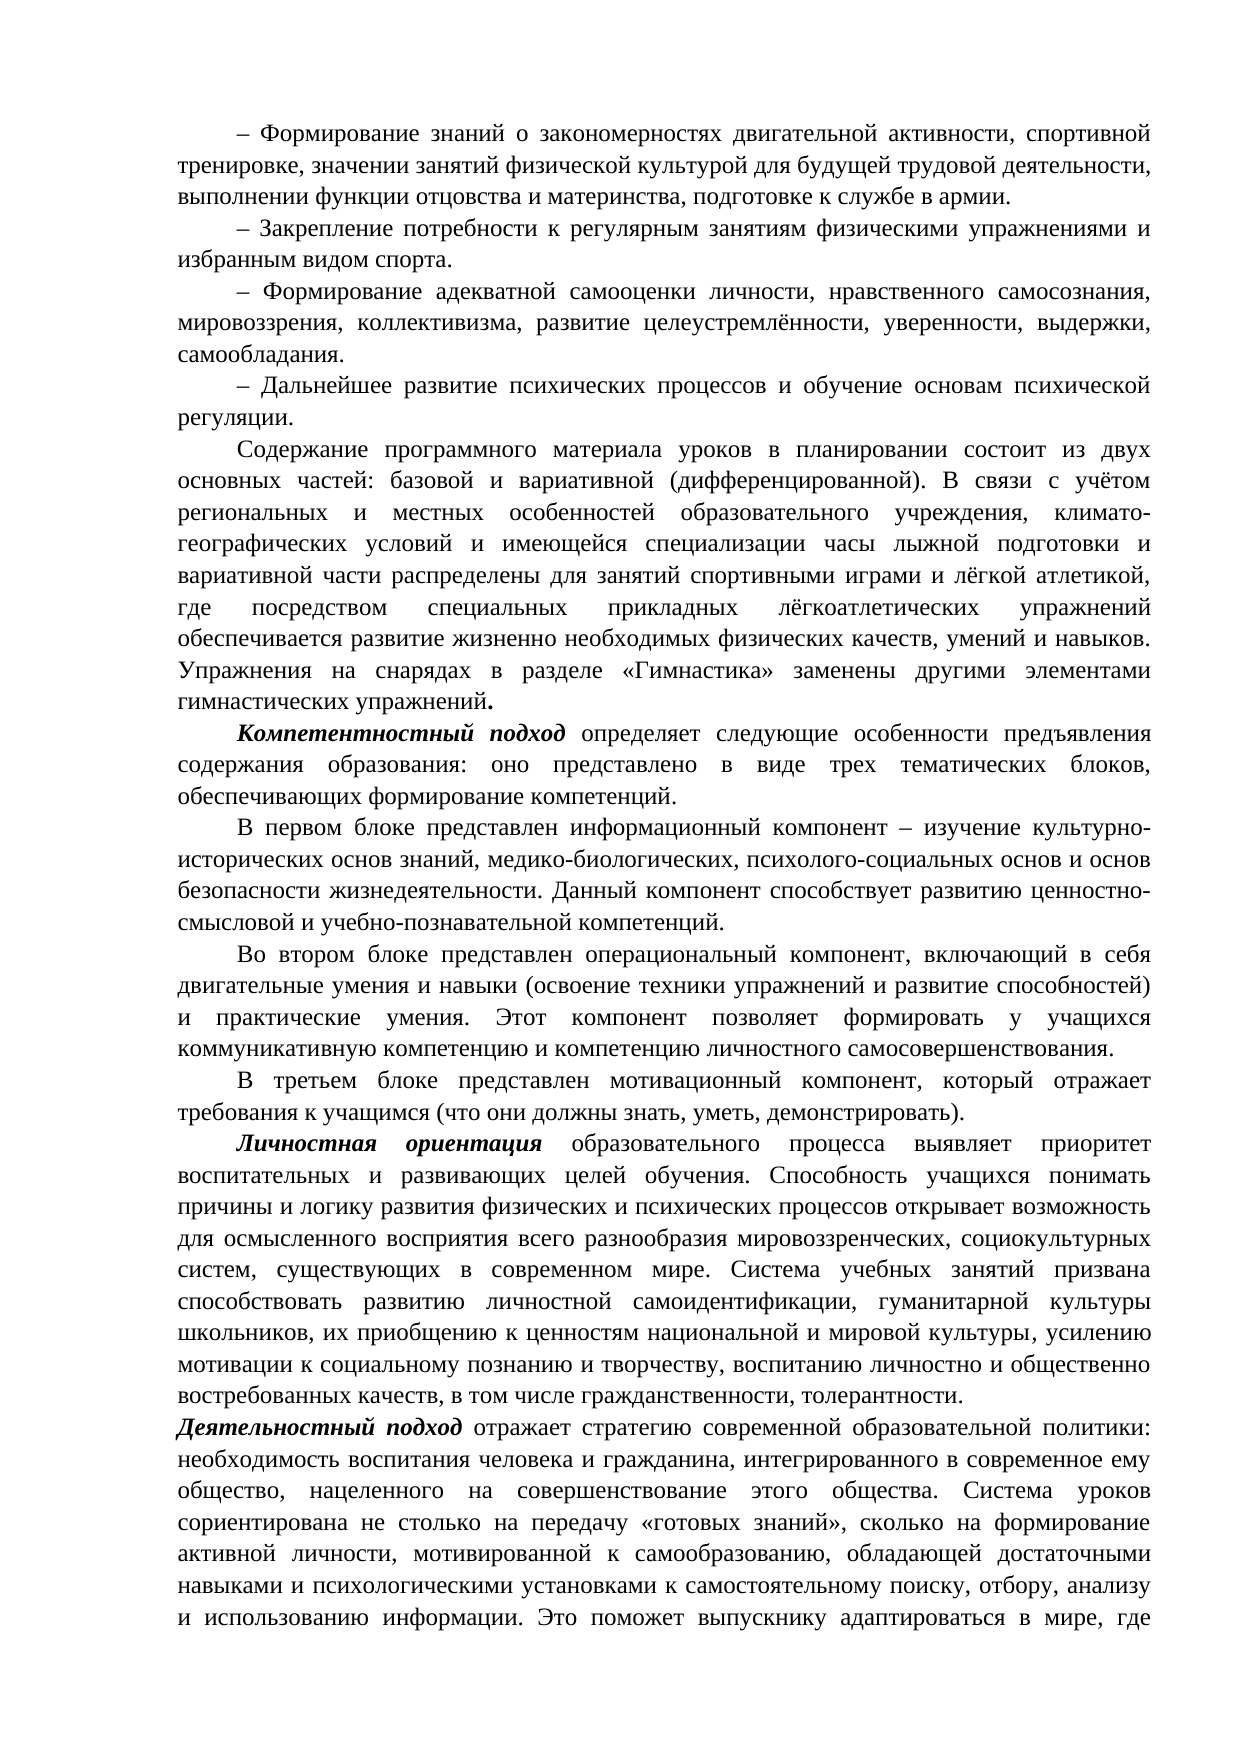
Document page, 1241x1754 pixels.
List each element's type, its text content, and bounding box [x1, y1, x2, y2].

text – Закрепление потребности к регулярным занятиям физическими упражнениями и избранным видом спорта. [177, 213, 1152, 273]
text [177, 1412, 1152, 1630]
text – Дальнейшее развитие психических процессов и обучение основам психической регуляции. [177, 371, 1152, 431]
text – Формирование знаний о закономерностях двигательной активности, спортивной тренировке, значении занятий физической культурой для будущей трудовой деятельности, выполнении функции отцовства и материнства, подготовке к службе в армии. [177, 118, 1152, 210]
text Личностная ориентация образовательного процесса выявляет приоритет воспитательных и развивающих целей обучения. Способность учащихся понимать причины и логику развития физических и психических процессов открывает возможность для осмысленного восприятия всего разнообразия мировоззренческих, социокультурных систем, существующих в современном мире. Система учебных занятий призвана способствовать развитию личностной самоидентификации, гуманитарной культуры школьников, их приобщению к ценностям национальной и мировой культуры, усилению мотивации к социальному познанию и творчеству, воспитанию личностно и общественно востребованных качеств, в том числе гражданственности, толерантности. [177, 1128, 1152, 1409]
text Во втором блоке представлен операциональный компонент, включающий в себя двигательные умения и навыки (освоение техники упражнений и развитие способностей) и практические умения. Этот компонент позволяет формировать у учащихся коммуникативную компетенцию и компетенцию личностного самосовершенствования. [177, 939, 1152, 1062]
text Компетентностный подход определяет следующие особенности предъявления содержания образования: оно представлено в виде трех тематических блоков, обеспечивающих формирование компетенций. [177, 718, 1152, 810]
text – Формирование адекватной самооценки личности, нравственного самосознания, мировоззрения, коллективизма, развитие целеустремлённости, уверенности, выдержки, самообладания. [177, 276, 1152, 368]
text В третьем блоке представлен мотивационный компонент, который отражает требования к учащимся (что они должны знать, уметь, демонстрировать). [177, 1065, 1152, 1125]
text Содержание программного материала уроков в планировании состоит из двух основных частей: базовой и вариативной (дифференцированной). В связи с учётом региональных и местных особенностей образовательного учреждения, климато-географических условий и имеющейся специализации часы лыжной подготовки и вариативной части распределены для занятий спортивными играми и лёгкой атлетикой, где посредством специальных прикладных лёгкоатлетических упражнений обеспечивается развитие жизненно необходимых физических качеств, умений и навыков. Упражнения на снарядах в разделе «Гимнастика» заменены другими элементами гимнастических упражнений. [177, 434, 1152, 715]
text В первом блоке представлен информационный компонент – изучение культурно-исторических основ знаний, медико-биологических, психолого-социальных основ и основ безопасности жизнедеятельности. Данный компонент способствует развитию ценностно-смысловой и учебно-познавательной компетенций. [177, 812, 1152, 936]
